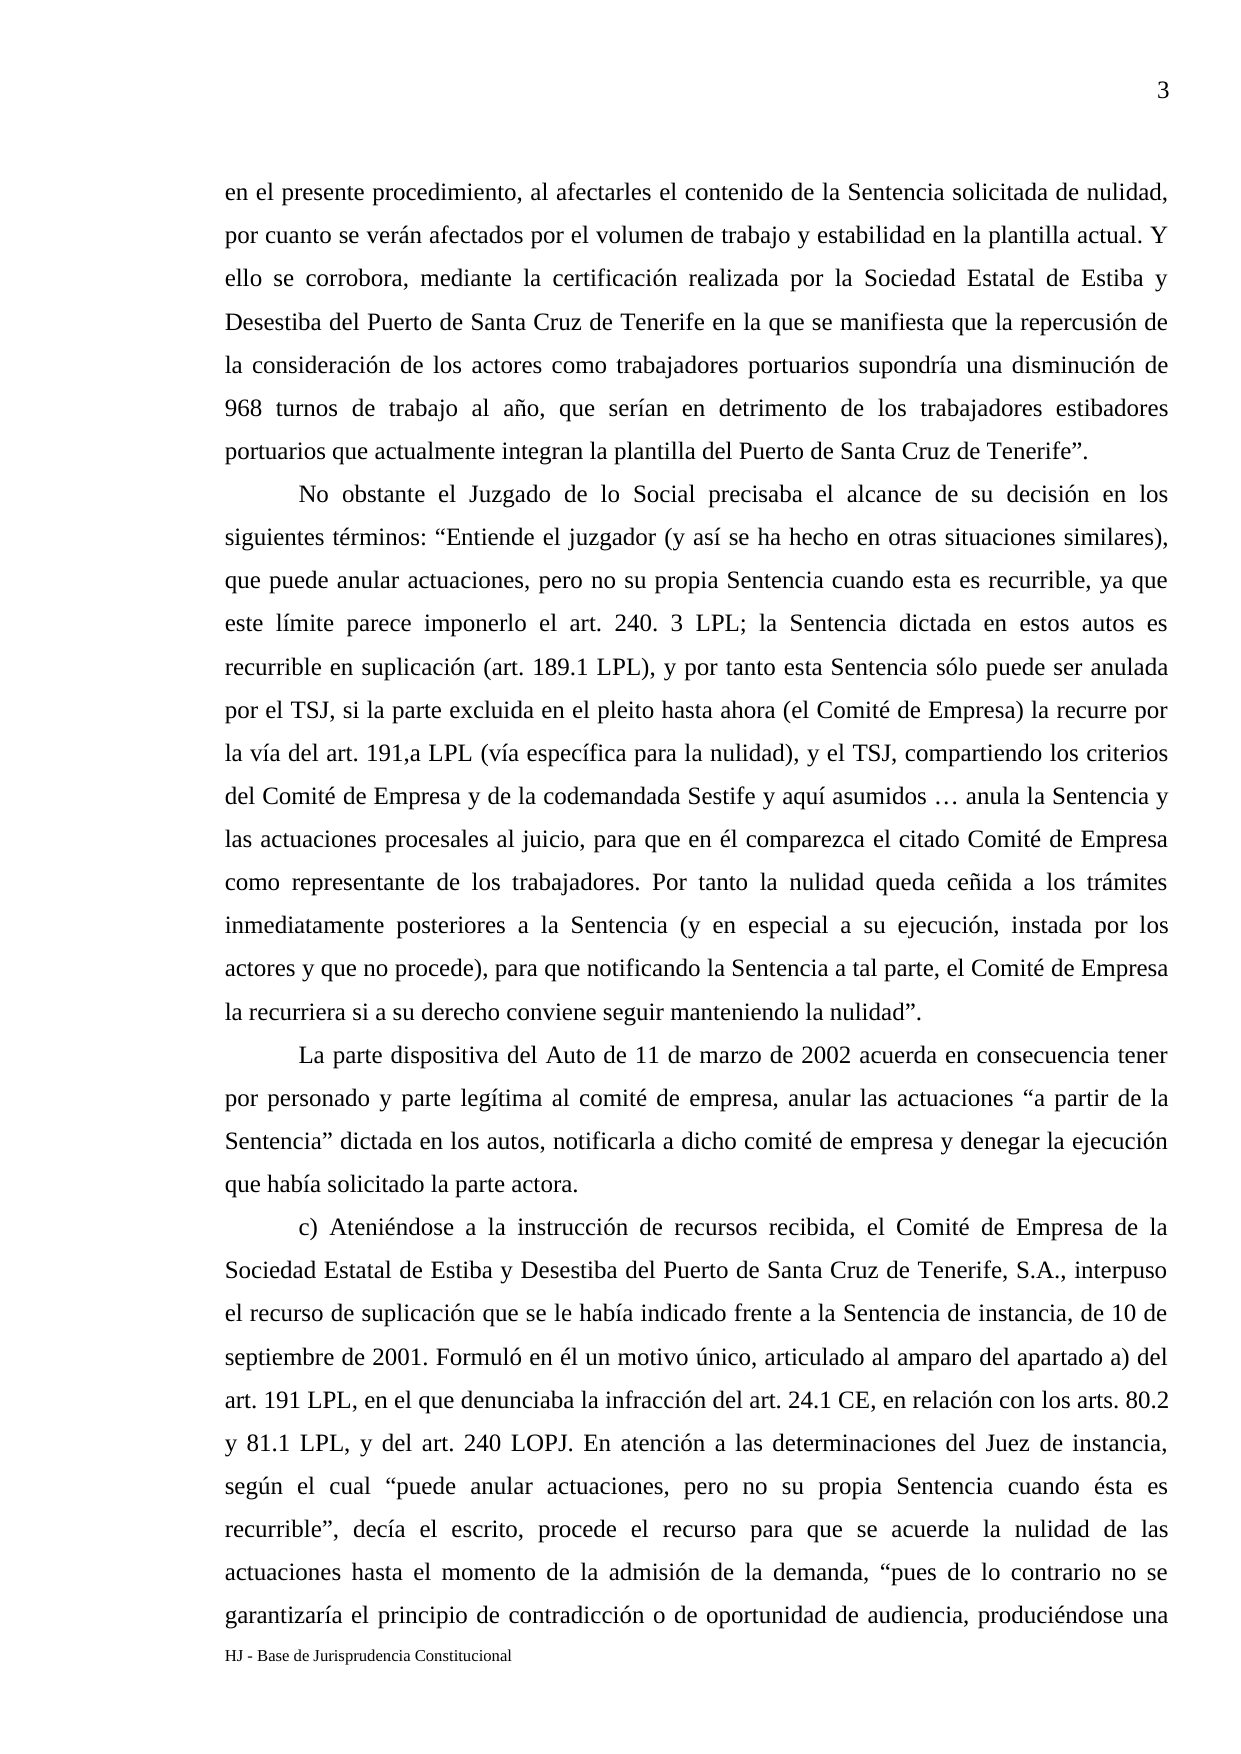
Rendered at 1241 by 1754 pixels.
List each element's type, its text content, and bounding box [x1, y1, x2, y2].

text No obstante el Juzgado de lo Social precisaba el alcance de su decisión en los siguientes términos: “Entiende el juzgador (y así se ha hecho en otras situaciones similares), que puede anular actuaciones, pero no su propia Sentencia cuando esta es recurrible, ya que este límite parece imponerlo el art. 240. 3 LPL; la Sentencia dictada en estos autos es recurrible en suplicación (art. 189.1 LPL), y por tanto esta Sentencia sólo puede ser anulada por el TSJ, si la parte excluida en el pleito hasta ahora (el Comité de Empresa) la recurre por la vía del art. 191,a LPL (vía específica para la nulidad), y el TSJ, compartiendo los criterios del Comité de Empresa y de la codemandada Sestife y aquí asumidos … anula la Sentencia y las actuaciones procesales al juicio, para que en él comparezca el citado Comité de Empresa como representante de los trabajadores. Por tanto la nulidad queda ceñida a los trámites inmediatamente posteriores a la Sentencia (y en especial a su ejecución, instada por los actores y que no procede), para que notificando la Sentencia a tal parte, el Comité de Empresa la recurriera si a su derecho conviene seguir manteniendo la nulidad”. [224, 479, 1169, 1025]
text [224, 1212, 1169, 1629]
text La parte dispositiva del Auto de 11 de marzo de 2002 acuerda en consecuencia tener por personado y parte legítima al comité de empresa, anular las actuaciones “a partir de la Sentencia” dictada en los autos, notificarla a dicho comité de empresa y denegar la ejecución que había solicitado la parte actora. [224, 1040, 1169, 1198]
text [224, 177, 1169, 465]
